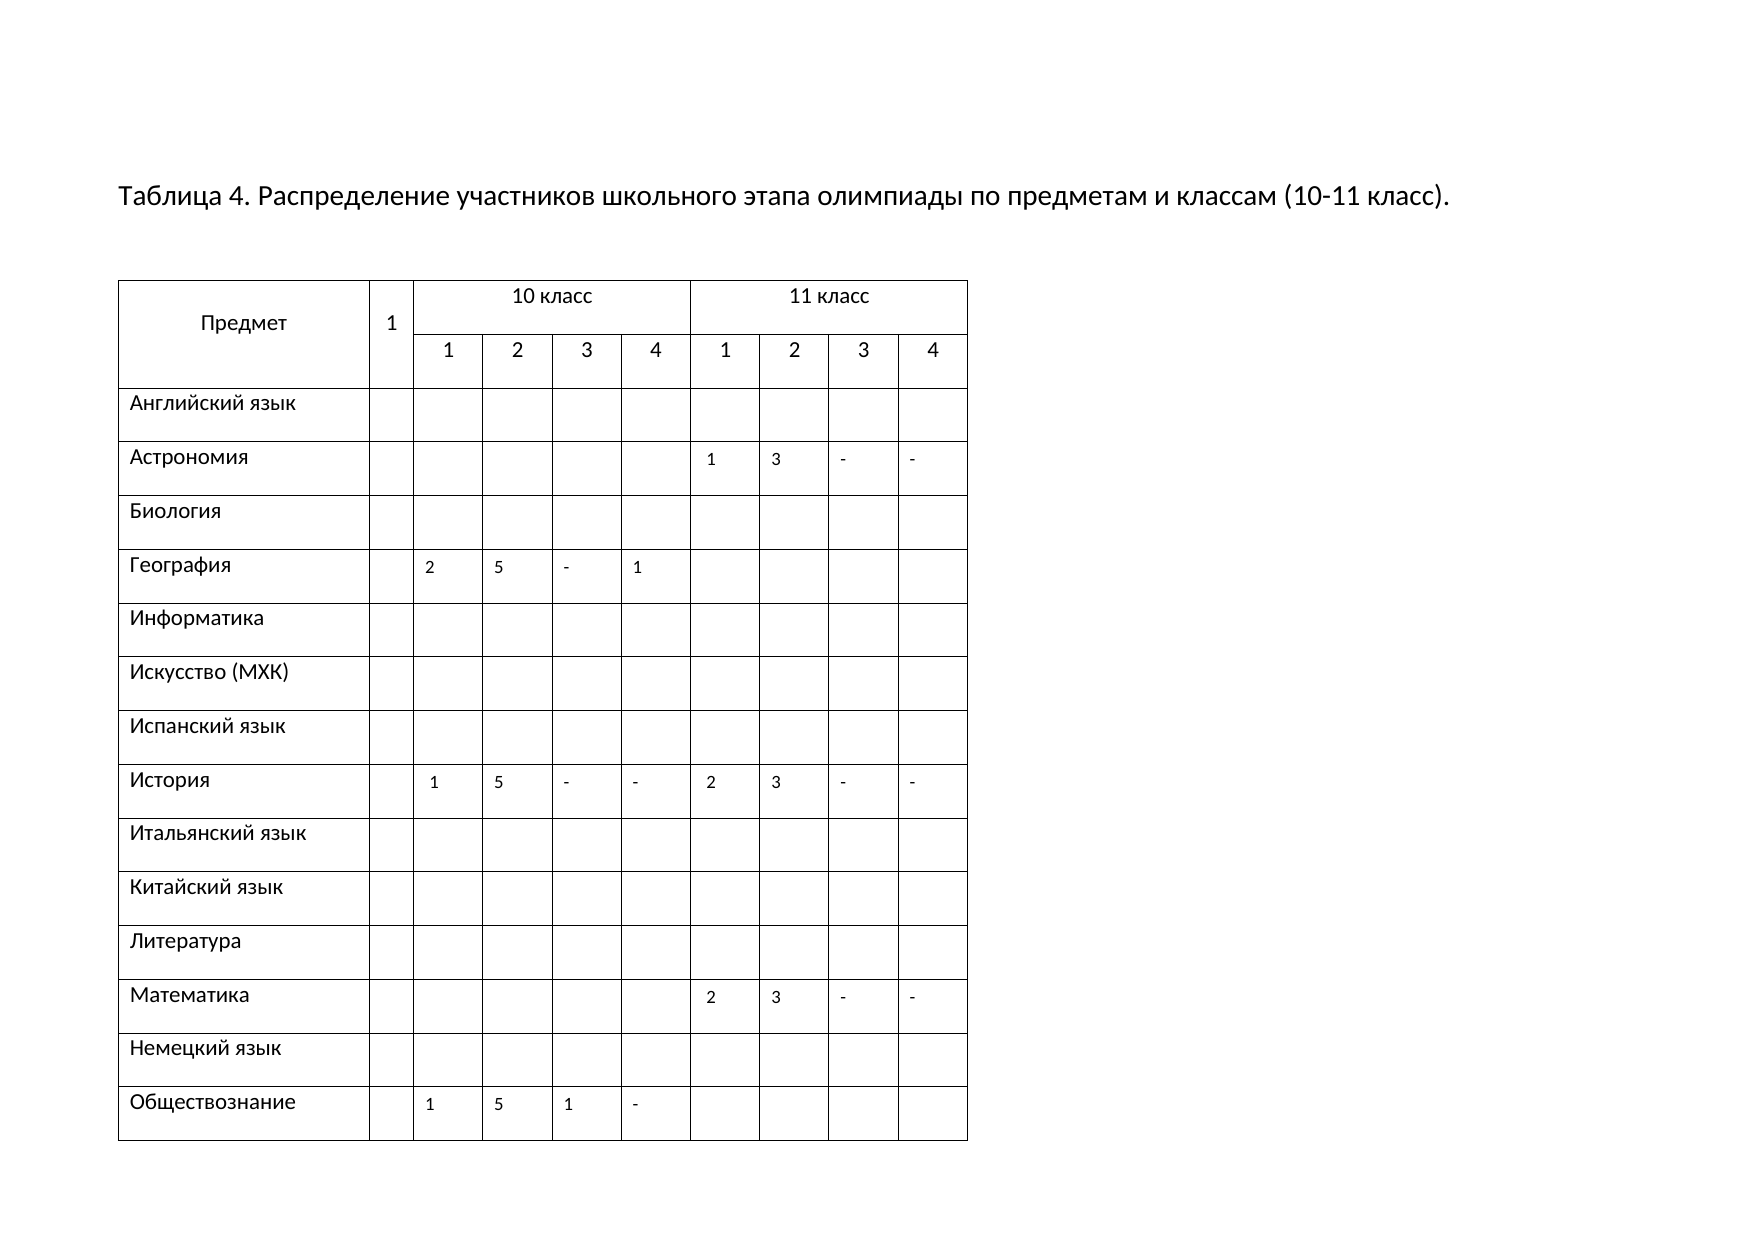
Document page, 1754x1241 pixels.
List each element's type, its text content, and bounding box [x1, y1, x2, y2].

table_cell [691, 711, 759, 764]
table_cell [370, 765, 413, 817]
table_cell Английский язык [119, 389, 369, 441]
table_cell [622, 604, 690, 656]
table_cell [899, 604, 967, 656]
table_cell - [622, 1087, 690, 1140]
table_cell [553, 604, 621, 656]
table_cell Китайский язык [119, 872, 369, 925]
table_cell [691, 926, 759, 979]
table_cell 1 [691, 335, 759, 387]
table_cell [691, 872, 759, 925]
table_cell Биология [119, 496, 369, 549]
table_cell [553, 819, 621, 871]
table_cell [370, 604, 413, 656]
table_cell [622, 872, 690, 925]
table_cell [622, 389, 690, 441]
table_cell [691, 496, 759, 549]
table_cell [760, 604, 828, 656]
table_cell [414, 1034, 482, 1086]
table_cell [370, 496, 413, 549]
table_cell [829, 550, 898, 602]
table_cell [553, 496, 621, 549]
table_cell [483, 872, 552, 925]
table_cell [829, 604, 898, 656]
table_cell 1 [622, 550, 690, 602]
table_cell [553, 872, 621, 925]
table_cell [483, 389, 552, 441]
table_cell - [622, 765, 690, 817]
table_cell [370, 550, 413, 602]
table_cell [553, 657, 621, 710]
table_cell [370, 711, 413, 764]
table_cell [483, 604, 552, 656]
table_cell [483, 819, 552, 871]
table_cell [414, 389, 482, 441]
table_cell [483, 1034, 552, 1086]
table_cell [553, 711, 621, 764]
table_cell - [829, 980, 898, 1032]
table_cell - [829, 442, 898, 495]
table_cell [622, 1034, 690, 1086]
table_cell 1 [691, 442, 759, 495]
table_cell [899, 496, 967, 549]
table_cell [370, 819, 413, 871]
table_cell - [899, 980, 967, 1032]
table_cell [829, 1087, 898, 1140]
table_cell [622, 926, 690, 979]
table_cell [829, 711, 898, 764]
table_cell 3 [760, 765, 828, 817]
table_cell 5 [483, 765, 552, 817]
table_cell [553, 442, 621, 495]
table_cell [483, 496, 552, 549]
table_cell [370, 980, 413, 1032]
text Таблица 4. Распределение участников школьного этапа олимпиады по предметам и классам (10-11 класс). [118, 177, 1709, 213]
table_cell [691, 1034, 759, 1086]
table_cell [553, 980, 621, 1032]
table_cell [622, 657, 690, 710]
table_cell [899, 389, 967, 441]
table_cell [691, 657, 759, 710]
table_header 1 [370, 281, 413, 387]
table_cell [414, 980, 482, 1032]
table_cell [691, 389, 759, 441]
table_cell [414, 711, 482, 764]
table_cell [899, 550, 967, 602]
table_cell 1 [414, 1087, 482, 1140]
table_cell 3 [829, 335, 898, 387]
table_cell [483, 980, 552, 1032]
table_cell 4 [622, 335, 690, 387]
table_cell [760, 550, 828, 602]
table_cell - [899, 765, 967, 817]
table_cell [899, 1034, 967, 1086]
table_cell География [119, 550, 369, 602]
table_cell [760, 1087, 828, 1140]
table_cell - [899, 442, 967, 495]
table_cell [414, 872, 482, 925]
table_header Предмет [119, 281, 369, 387]
table_cell 4 [899, 335, 967, 387]
table_cell [899, 872, 967, 925]
table_cell Литература [119, 926, 369, 979]
table_cell [760, 1034, 828, 1086]
table_cell [483, 442, 552, 495]
table_cell [414, 442, 482, 495]
table_cell [622, 980, 690, 1032]
table_cell [483, 657, 552, 710]
table_cell [899, 1087, 967, 1140]
table_cell [691, 819, 759, 871]
table_cell [899, 819, 967, 871]
table_cell - [829, 765, 898, 817]
table_cell [553, 926, 621, 979]
table_cell [483, 926, 552, 979]
table_cell 5 [483, 1087, 552, 1140]
table_cell [370, 1087, 413, 1140]
table_cell [414, 819, 482, 871]
table_cell [553, 389, 621, 441]
table_cell [760, 711, 828, 764]
table_cell [370, 389, 413, 441]
table_cell [370, 657, 413, 710]
table_cell 1 [414, 765, 482, 817]
table_cell [622, 496, 690, 549]
table_cell [829, 926, 898, 979]
table_cell 2 [414, 550, 482, 602]
table_cell [691, 1087, 759, 1140]
table_cell 1 [414, 335, 482, 387]
table_cell [691, 550, 759, 602]
table_cell [829, 872, 898, 925]
table_cell 2 [691, 765, 759, 817]
table_cell Информатика [119, 604, 369, 656]
table_cell [760, 926, 828, 979]
table_cell [899, 711, 967, 764]
table_cell [829, 657, 898, 710]
table_cell [414, 604, 482, 656]
table_cell Искусство (МХК) [119, 657, 369, 710]
table_cell [829, 1034, 898, 1086]
table_cell [760, 389, 828, 441]
table_cell 2 [691, 980, 759, 1032]
table_cell - [553, 550, 621, 602]
table_cell [691, 604, 759, 656]
table_cell 2 [760, 335, 828, 387]
table_cell [370, 1034, 413, 1086]
table_cell [760, 657, 828, 710]
table_cell [829, 819, 898, 871]
table_cell [483, 711, 552, 764]
table_cell 5 [483, 550, 552, 602]
table_cell 2 [483, 335, 552, 387]
table_cell Математика [119, 980, 369, 1032]
table_cell [622, 711, 690, 764]
table_cell [899, 657, 967, 710]
table_cell Обществознание [119, 1087, 369, 1140]
table_cell [414, 496, 482, 549]
table_cell [370, 926, 413, 979]
table_cell [760, 872, 828, 925]
table_cell Испанский язык [119, 711, 369, 764]
table_cell 1 [553, 1087, 621, 1140]
table_cell Немецкий язык [119, 1034, 369, 1086]
table_cell Итальянский язык [119, 819, 369, 871]
table_cell [414, 926, 482, 979]
table_cell 3 [760, 980, 828, 1032]
table_cell 3 [760, 442, 828, 495]
table_cell - [553, 765, 621, 817]
table_cell [829, 389, 898, 441]
table_cell [622, 442, 690, 495]
table_cell История [119, 765, 369, 817]
table_header 11 класс [691, 281, 967, 334]
table_cell [370, 442, 413, 495]
table_cell [370, 872, 413, 925]
table_cell Астрономия [119, 442, 369, 495]
table_cell [760, 496, 828, 549]
table_cell [899, 926, 967, 979]
table_cell [622, 819, 690, 871]
table_header 10 класс [414, 281, 690, 334]
table_cell [760, 819, 828, 871]
table_cell [553, 1034, 621, 1086]
table_cell [414, 657, 482, 710]
table_cell [829, 496, 898, 549]
table_cell 3 [553, 335, 621, 387]
